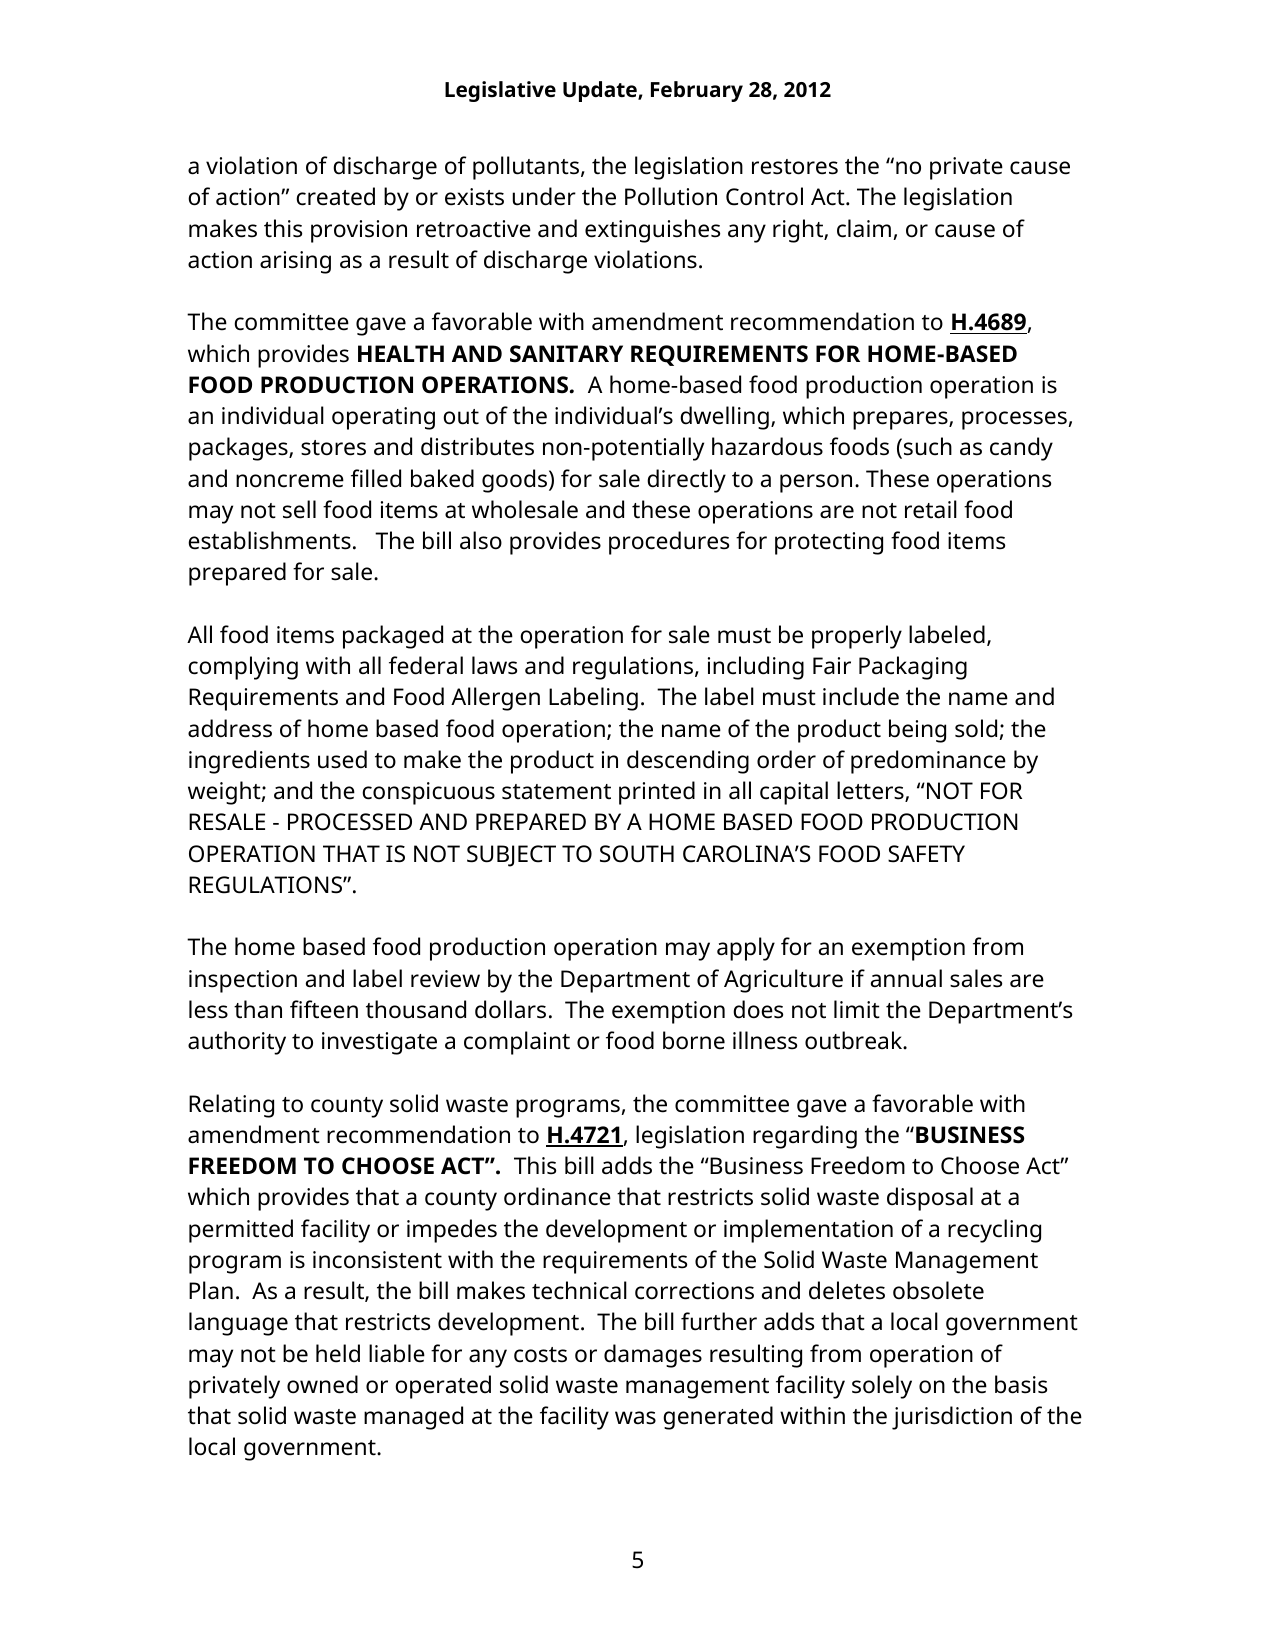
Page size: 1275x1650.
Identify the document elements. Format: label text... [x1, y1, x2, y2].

text The home based food production operation may apply for an exemption from inspection and label review by the Department of Agriculture if annual sales are less than fifteen thousand dollars. The exemption does not limit the Department’s authority to investigate a complaint or food borne illness outbreak. [187, 931, 1087, 1056]
text The committee gave a favorable with amendment recommendation to H.4689, which provides HEALTH AND SANITARY REQUIREMENTS FOR HOME-BASED FOOD PRODUCTION OPERATIONS. A home-based food production operation is an individual operating out of the individual’s dwelling, which prepares, processes, packages, stores and distributes non-potentially hazardous foods (such as candy and noncreme filled baked goods) for sale directly to a person. These operations may not sell food items at wholesale and these operations are not retail food establishments. The bill also provides procedures for protecting food items prepared for sale. [187, 306, 1087, 587]
text All food items packaged at the operation for sale must be properly labeled, complying with all federal laws and regulations, including Fair Packaging Requirements and Food Allergen Labeling. The label must include the name and address of home based food operation; the name of the product being sold; the ingredients used to make the product in descending order of predominance by weight; and the conspicuous statement printed in all capital letters, “NOT FOR RESALE - PROCESSED AND PREPARED BY A HOME BASED FOOD PRODUCTION OPERATION THAT IS NOT SUBJECT TO SOUTH CAROLINA’S FOOD SAFETY REGULATIONS”. [187, 619, 1087, 900]
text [187, 150, 1087, 275]
text Relating to county solid waste programs, the committee gave a favorable with amendment recommendation to H.4721, legislation regarding the “BUSINESS FREEDOM TO CHOOSE ACT”. This bill adds the “Business Freedom to Choose Act” which provides that a county ordinance that restricts solid waste disposal at a permitted facility or impedes the development or implementation of a recycling program is inconsistent with the requirements of the Solid Waste Management Plan. As a result, the bill makes technical corrections and deletes obsolete language that restricts development. The bill further adds that a local government may not be held liable for any costs or damages resulting from operation of privately owned or operated solid waste management facility solely on the basis that solid waste managed at the facility was generated within the jurisdiction of the local government. [187, 1087, 1087, 1462]
